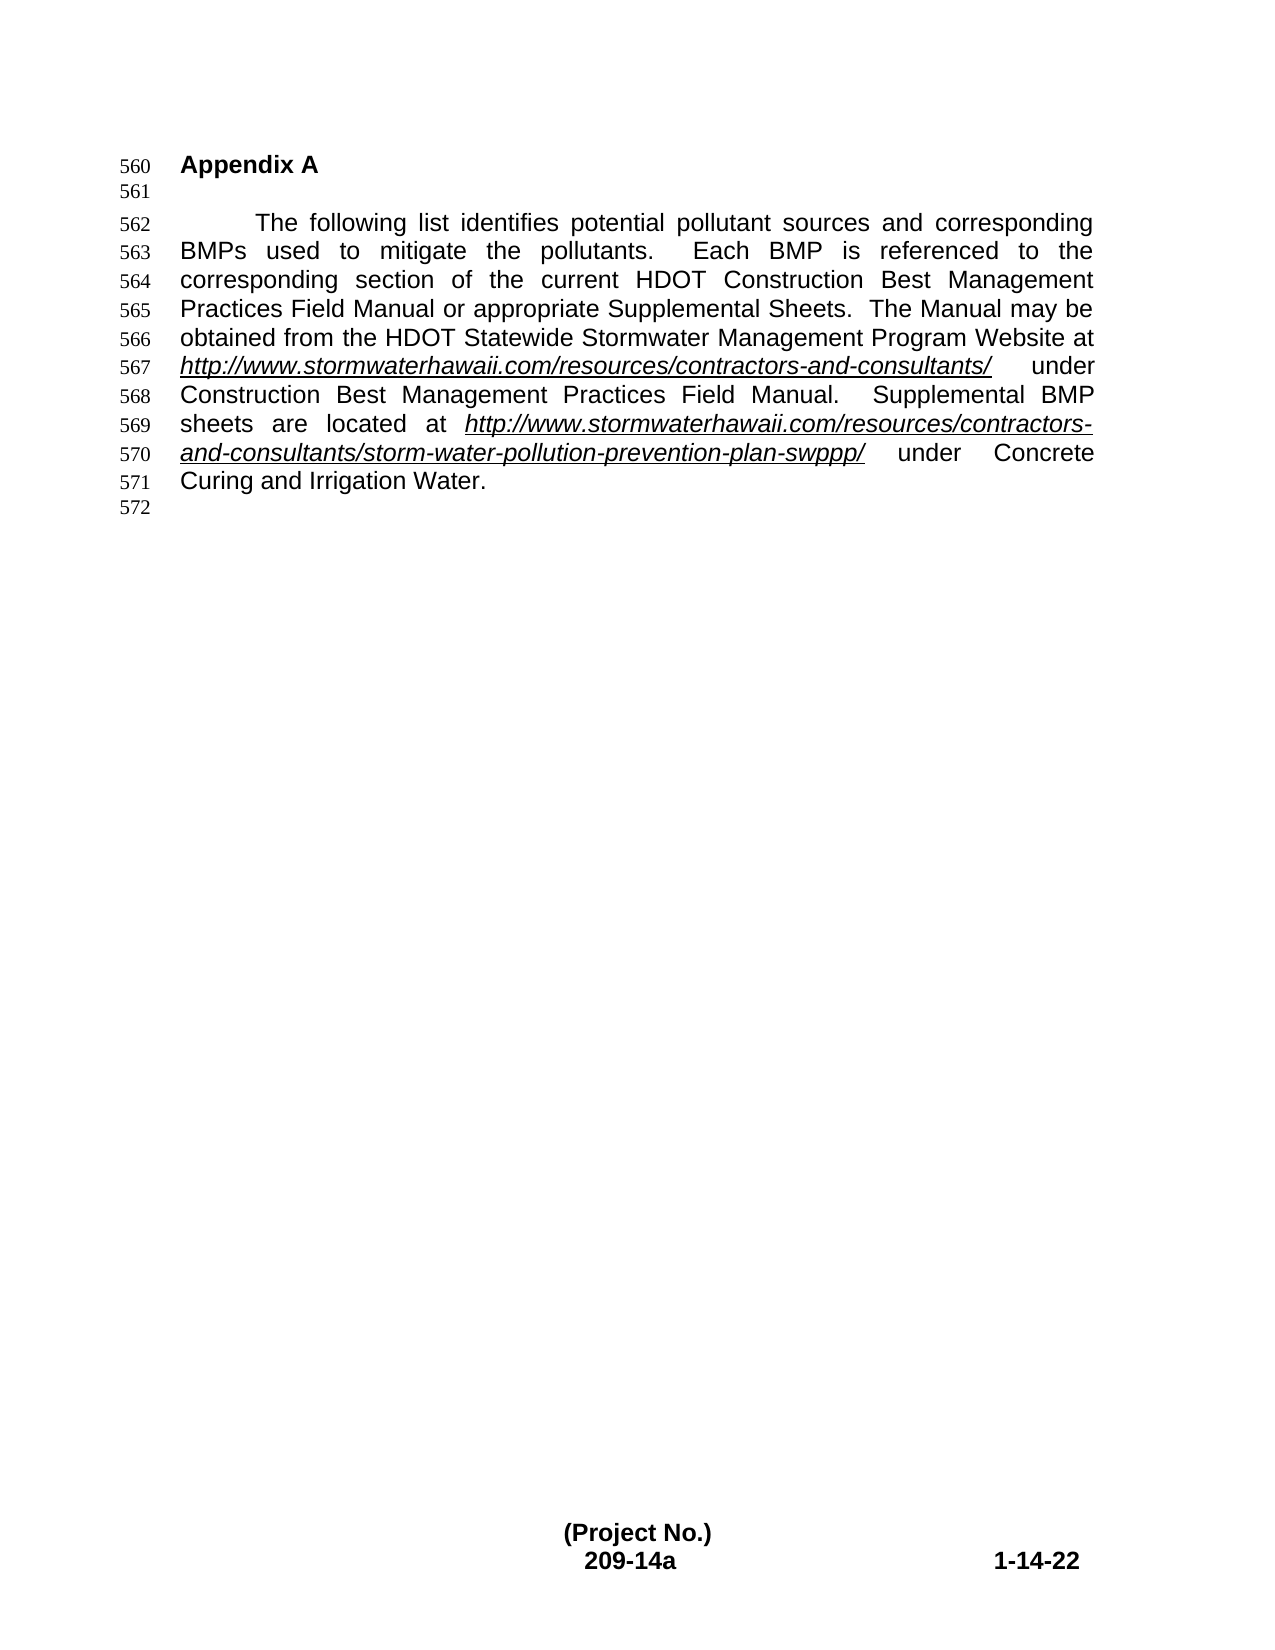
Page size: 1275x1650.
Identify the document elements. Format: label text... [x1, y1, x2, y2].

text The following list identifies potential pollutant sources and corresponding BMPs used to mitigate the pollutants. Each BMP is referenced to the corresponding section of the current HDOT Construction Best Management Practices Field Manual or appropriate Supplemental Sheets. The Manual may be obtained from the HDOT Statewide Stormwater Management Program Website at http://www.stormwaterhawaii.com/resources/contractors-and-consultants/ under Construction Best Management Practices Field Manual. Supplemental BMP sheets are located at http://www.stormwaterhawaii.com/resources/contractors-and-consultants/storm-water-pollution-prevention-plan-swppp/ under Concrete Curing and Irrigation Water. [180, 207, 1095, 495]
text Appendix A [180, 150, 1095, 179]
